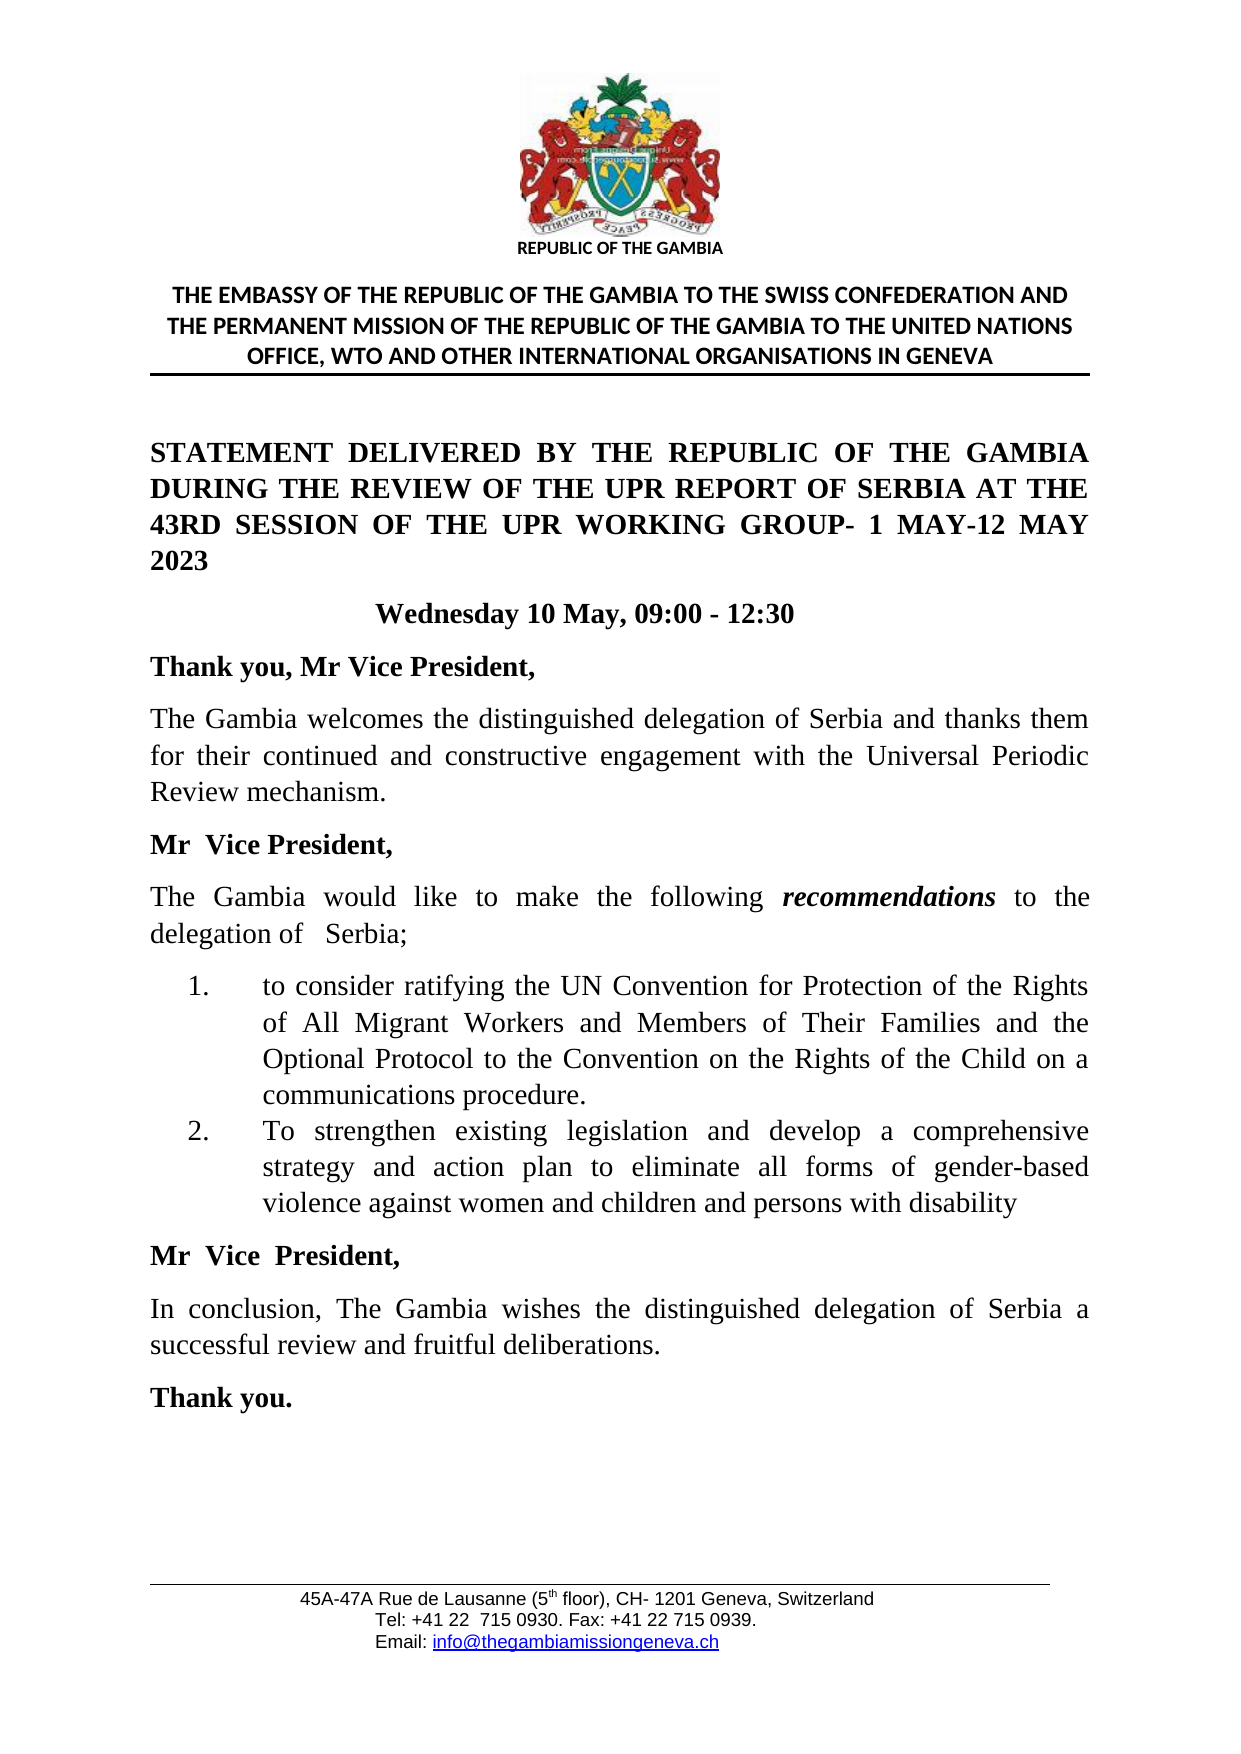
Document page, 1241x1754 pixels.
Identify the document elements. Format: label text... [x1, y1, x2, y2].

list To strengthen existing legislation and develop a comprehensive strategy and action plan to eliminate all forms of gender-based violence against women and children and persons with disability [187, 1113, 1090, 1219]
text Mr Vice President, [150, 1238, 1090, 1272]
text Thank you. [150, 1380, 1090, 1413]
text Wednesday 10 May, 09:00 - 12:30 [300, 596, 1090, 629]
text The Gambia welcomes the distinguished delegation of Serbia and thanks them for their continued and constructive engagement with the Universal Periodic Review mechanism. [150, 702, 1090, 807]
text STATEMENT DELIVERED BY THE REPUBLIC OF THE GAMBIA DURING THE REVIEW OF THE UPR REPORT OF SERBIA AT THE 43RD SESSION OF THE UPR WORKING GROUP- 1 MAY-12 MAY 2023 [150, 435, 1090, 577]
text Mr Vice President, [150, 827, 1090, 860]
text The Gambia would like to make the following recommendations to the delegation of Serbia; [150, 879, 1090, 949]
list to consider ratifying the UN Convention for Protection of the Rights of All Migrant Workers and Members of Their Families and the Optional Protocol to the Convention on the Rights of the Child on a communications procedure. [187, 968, 1090, 1111]
text In conclusion, The Gambia wishes the distinguished delegation of Serbia a successful review and fruitful deliberations. [150, 1291, 1090, 1361]
text Thank you, Mr Vice President, [150, 649, 1090, 682]
picture [520, 73, 720, 237]
